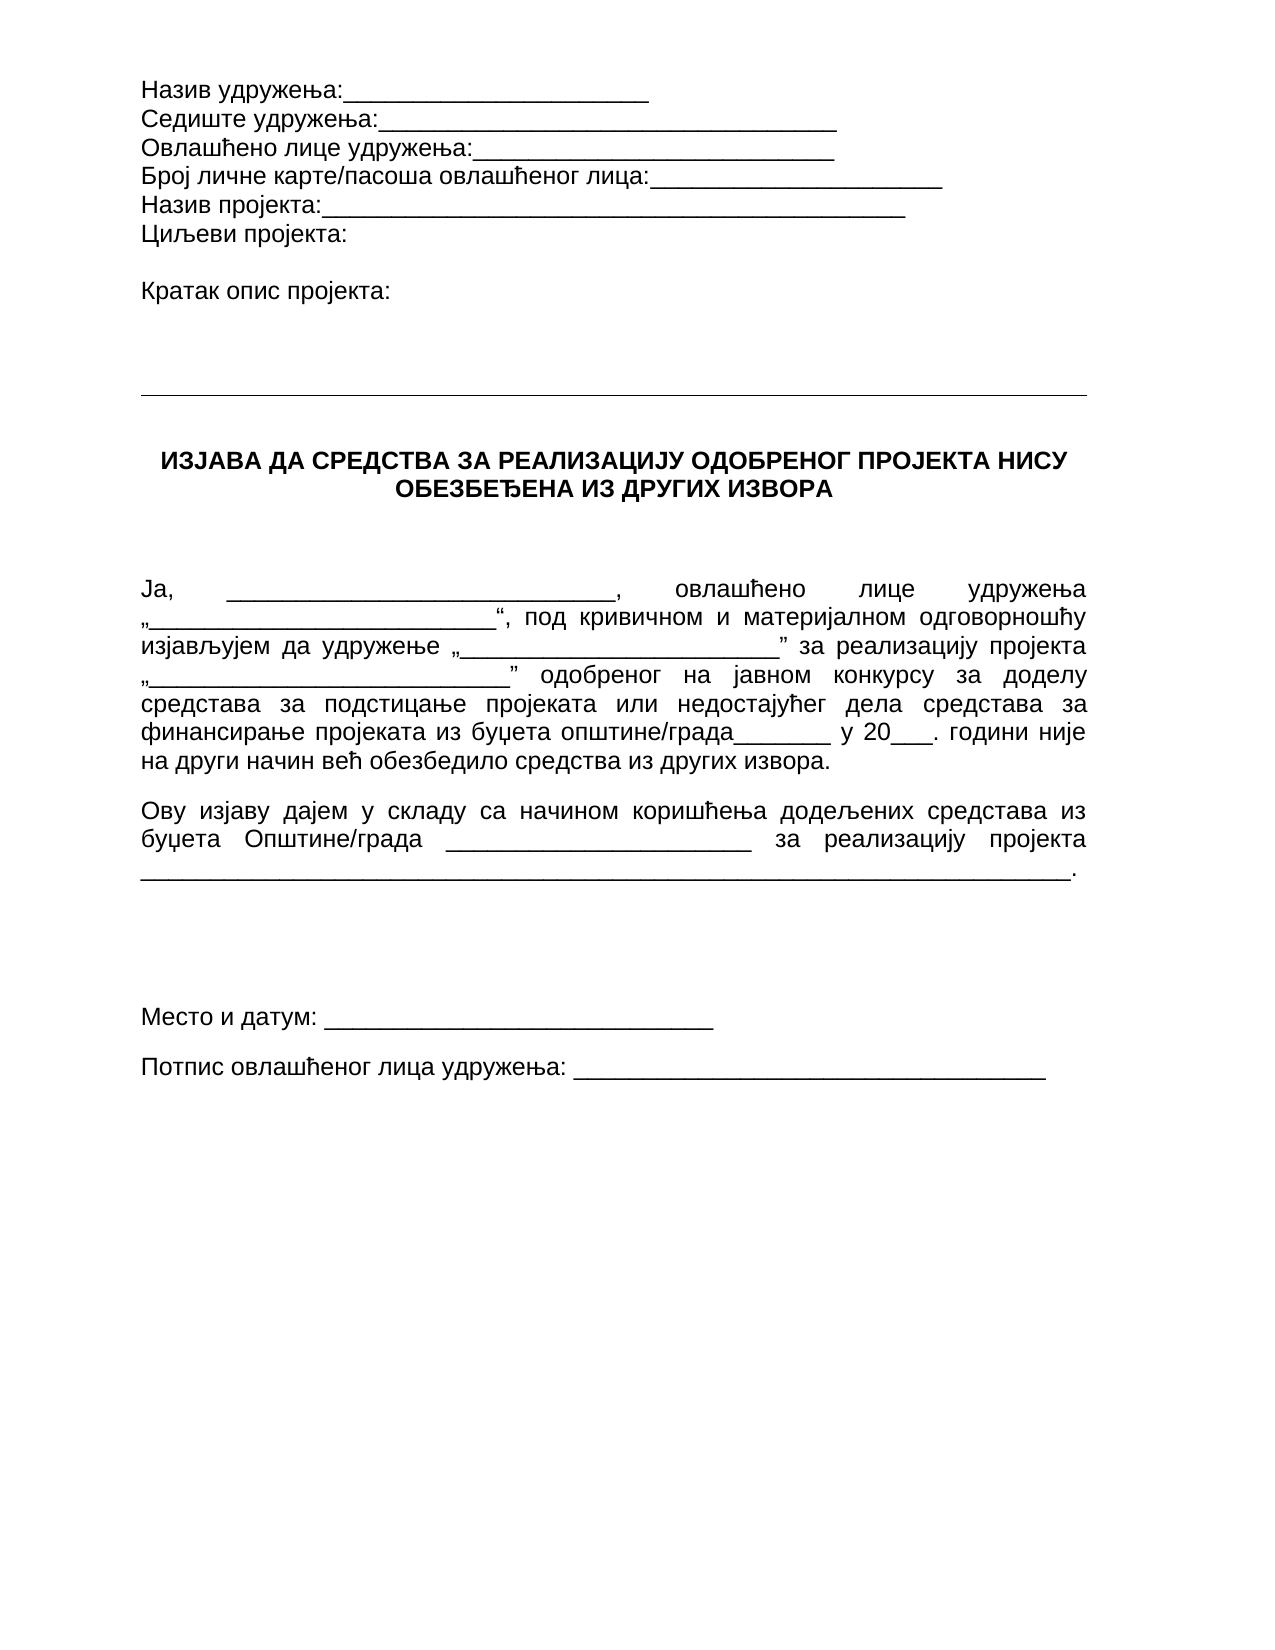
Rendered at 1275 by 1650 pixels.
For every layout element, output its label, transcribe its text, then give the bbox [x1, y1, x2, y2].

text Назив пројекта:__________________________________________ [141, 190, 1087, 219]
text Циљеви пројекта: [141, 219, 1087, 247]
text Овлашћено лице удружења:__________________________ [141, 132, 1087, 161]
text Место и датум: ____________________________ [141, 1002, 1087, 1031]
text ИЗЈАВА ДА СРЕДСТВА ЗА РЕАЛИЗАЦИЈУ ОДОБРЕНОГ ПРОЈЕКТА НИСУ ОБЕЗБЕЂЕНА ИЗ ДРУГИХ ИЗВОРА [141, 446, 1087, 503]
text Ја, ____________________________, овлашћено лице удружења „_________________________“, под кривичном и материјалном одговорношћу изјављујем да удружење „_______________________” за реализацију пројекта „__________________________” одобреног на јавном конкурсу за доделу средстава за подстицање пројеката или недостајућег дела средстава за финансирање пројеката из буџета општине/града_______ у 20___. години није на други начин већ обезбедило средства из других извора. [141, 574, 1087, 775]
text Број личне карте/пасоша овлашћеног лица:_____________________ [141, 161, 1087, 190]
text Седиште удружења:_________________________________ [141, 104, 1087, 132]
text Потпис овлашћеног лица удружења: __________________________________ [141, 1052, 1087, 1080]
text Ову изјаву дајем у складу са начином коришћења додељених средстава из буџета Општине/града ______________________ за реализацију пројекта ___________________________________________________________________. [141, 796, 1087, 882]
text Назив удружења:______________________ [141, 75, 1087, 104]
text Кратак опис пројекта: [141, 276, 1087, 305]
